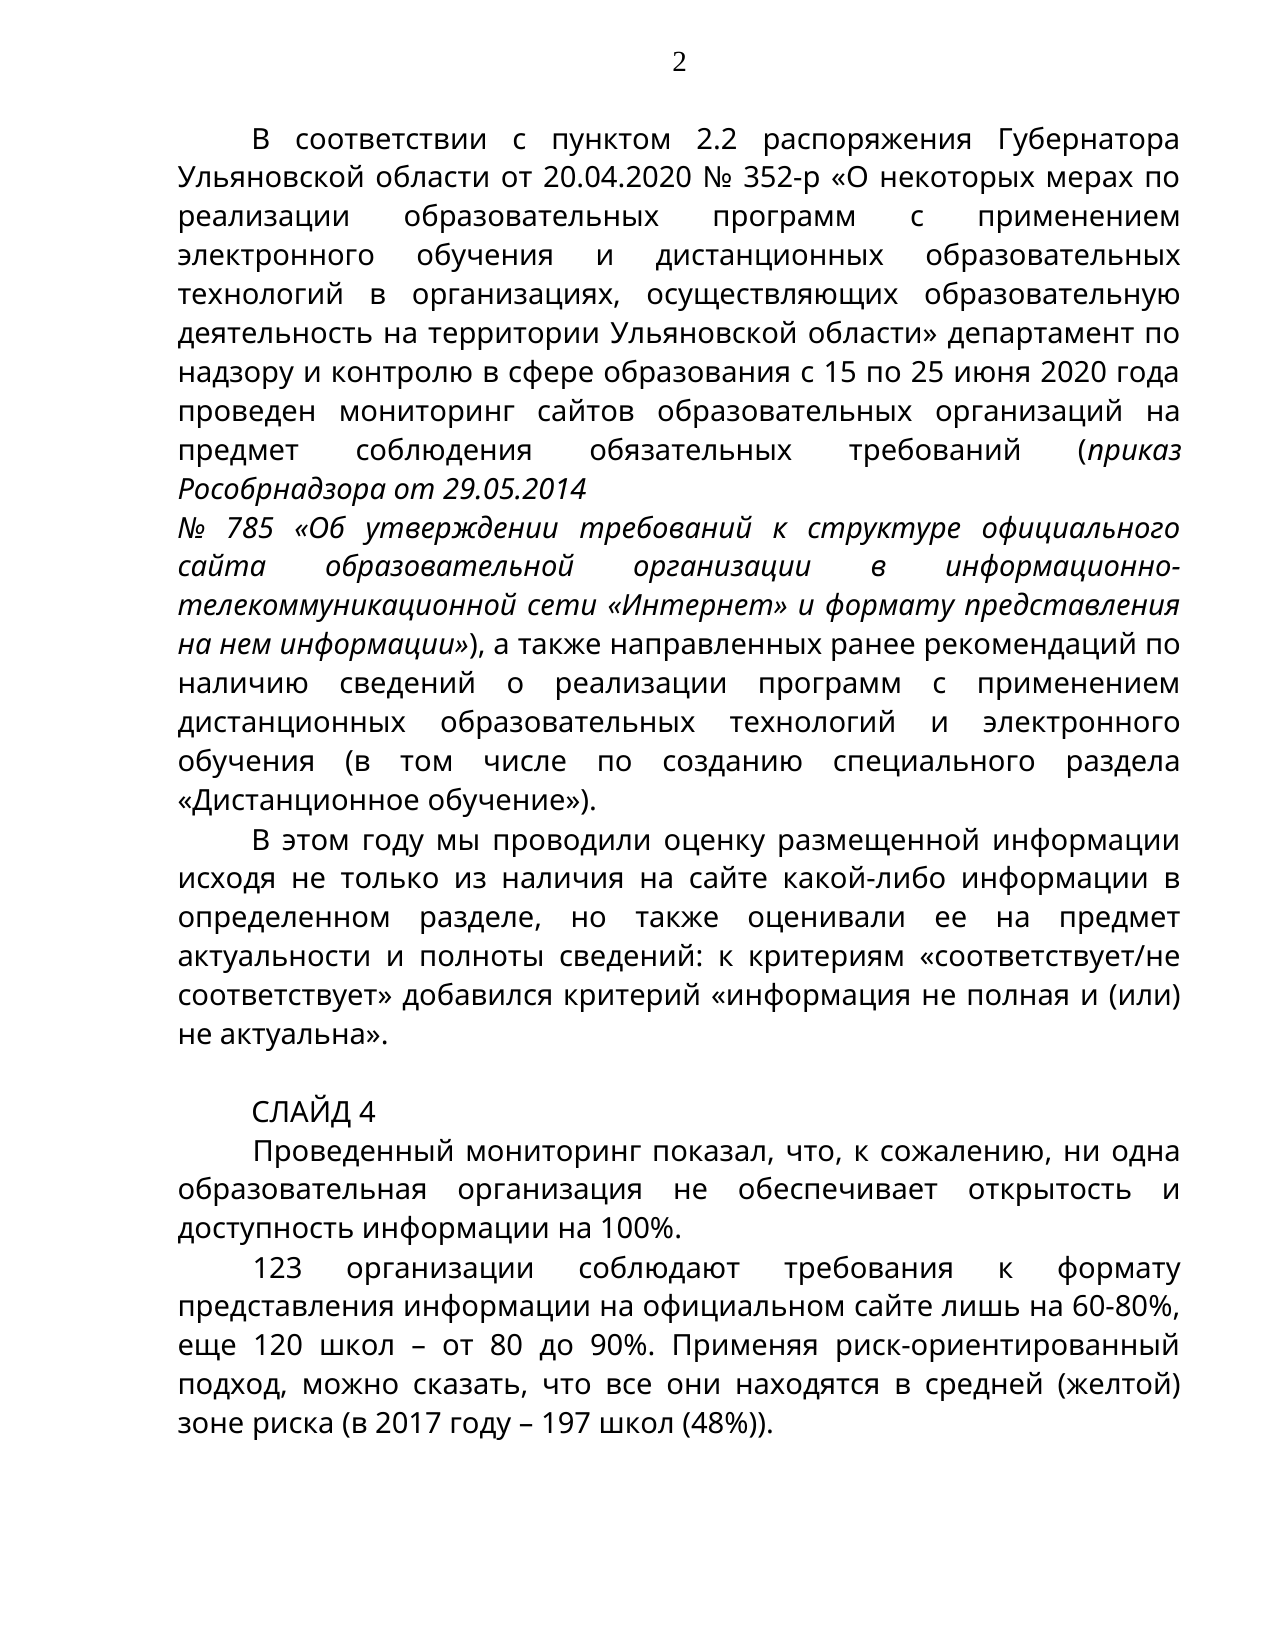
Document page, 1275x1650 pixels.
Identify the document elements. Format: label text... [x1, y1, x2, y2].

text № 785 «Об утверждении требований к структуре официального сайта образовательной организации в информационно-телекоммуникационной сети «Интернет» и формату представления на нем информации»), а также направленных ранее рекомендаций по наличию сведений о реализации программ с применением дистанционных образовательных технологий и электронного обучения (в том числе по созданию специального раздела «Дистанционное обучение»). [177, 508, 1181, 819]
text Проведенный мониторинг показал, что, к сожалению, ни одна образовательная организация не обеспечивает открытость и доступность информации на 100%. [177, 1131, 1181, 1247]
text 123 организации соблюдают требования к формату представления информации на официальном сайте лишь на 60-80%, еще 120 школ – от 80 до 90%. Применяя риск-ориентированный подход, можно сказать, что все они находятся в средней (желтой) зоне риска (в 2017 году – 197 школ (48%)). [177, 1247, 1181, 1442]
text СЛАЙД 4 [177, 1092, 1181, 1131]
text В соответствии с пунктом 2.2 распоряжения Губернатора Ульяновской области от 20.04.2020 № 352-р «О некоторых мерах по реализации образовательных программ с применением электронного обучения и дистанционных образовательных технологий в организациях, осуществляющих образовательную деятельность на территории Ульяновской области» департамент по надзору и контролю в сфере образования с 15 по 25 июня 2020 года проведен мониторинг сайтов образовательных организаций на предмет соблюдения обязательных требований (приказ Рособрнадзора от 29.05.2014 [177, 118, 1181, 508]
text В этом году мы проводили оценку размещенной информации исходя не только из наличия на сайте какой-либо информации в определенном разделе, но также оценивали ее на предмет актуальности и полноты сведений: к критериям «соответствует/не соответствует» добавился критерий «информация не полная и (или) не актуальна». [177, 819, 1181, 1053]
